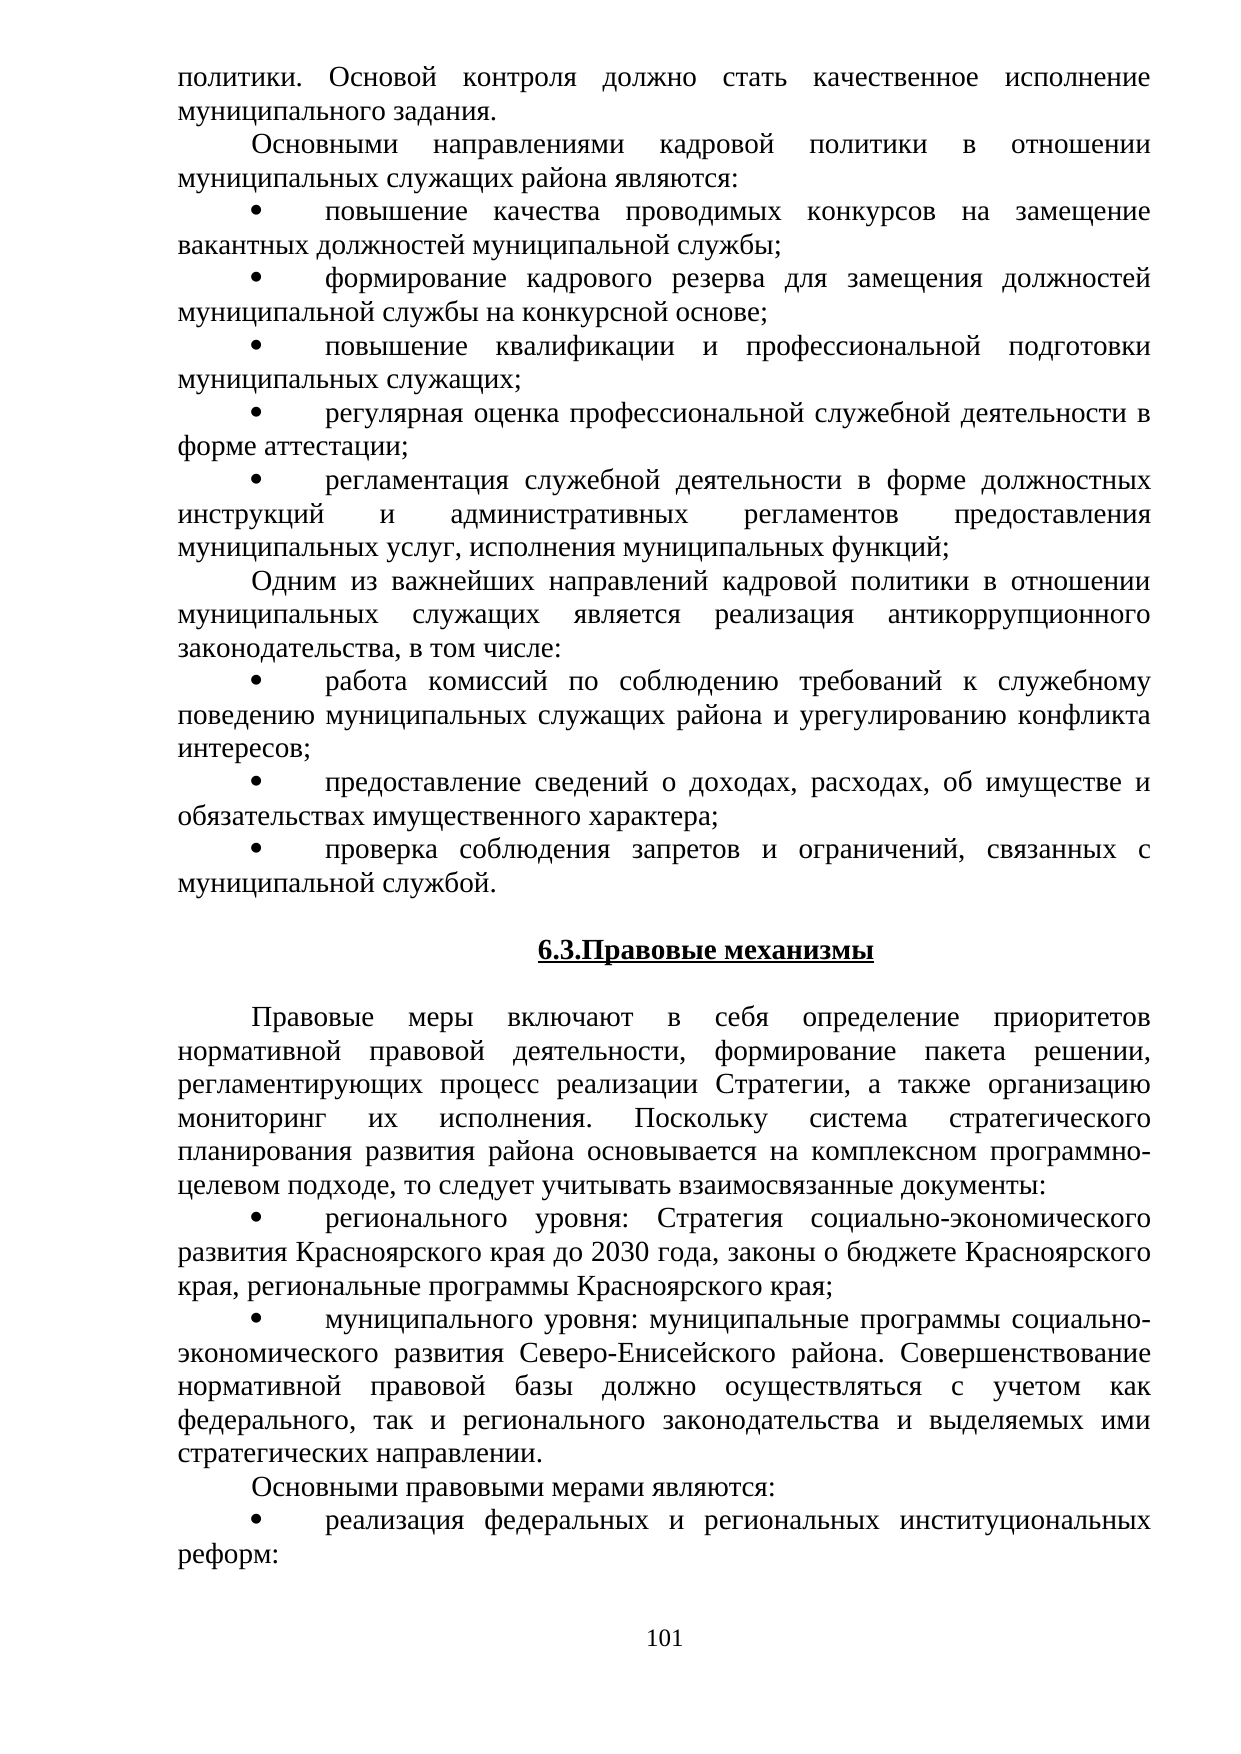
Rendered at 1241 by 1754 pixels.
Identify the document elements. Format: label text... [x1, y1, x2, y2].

list повышение квалификации и профессиональной подготовки муниципальных служащих; [177, 328, 1152, 395]
text Основными направлениями кадровой политики в отношении муниципальных служащих района являются: [177, 126, 1152, 193]
list формирование кадрового резерва для замещения должностей муниципальной службы на конкурсной основе; [177, 261, 1152, 328]
list реализация федеральных и региональных институциональных реформ: [177, 1502, 1152, 1570]
list повышение качества проводимых конкурсов на замещение вакантных должностей муниципальной службы; [177, 193, 1152, 261]
list предоставление сведений о доходах, расходах, об имуществе и обязательствах имущественного характера; [177, 764, 1152, 831]
list проверка соблюдения запретов и ограничений, связанных с муниципальной службой. [177, 831, 1152, 898]
text Одним из важнейших направлений кадровой политики в отношении муниципальных служащих является реализация антикоррупционного законодательства, в том числе: [177, 563, 1152, 663]
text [177, 59, 1152, 126]
list муниципального уровня: муниципальные программы социально-экономического развития Северо-Енисейского района. Совершенствование нормативной правовой базы должно осуществляться с учетом как федерального, так и регионального законодательства и выделяемых ими стратегических направлении. [177, 1301, 1152, 1469]
text Правовые меры включают в себя определение приоритетов нормативной правовой деятельности, формирование пакета решении, регламентирующих процесс реализации Стратегии, а также организацию мониторинг их исполнения. Поскольку система стратегического планирования развития района основывается на комплексном программно-целевом подходе, то следует учитывать взаимосвязанные документы: [177, 999, 1152, 1200]
list регулярная оценка профессиональной служебной деятельности в форме аттестации; [177, 395, 1152, 462]
text Основными правовыми мерами являются: [177, 1469, 1152, 1502]
list работа комиссий по соблюдению требований к служебному поведению муниципальных служащих района и урегулированию конфликта интересов; [177, 663, 1152, 764]
list регламентация служебной деятельности в форме должностных инструкций и административных регламентов предоставления муниципальных услуг, исполнения муниципальных функций; [177, 462, 1152, 563]
subtitle 6.3.Правовые механизмы [260, 932, 1152, 966]
list регионального уровня: Стратегия социально-экономического развития Красноярского края до 2030 года, законы о бюджете Красноярского края, региональные программы Красноярского края; [177, 1200, 1152, 1301]
